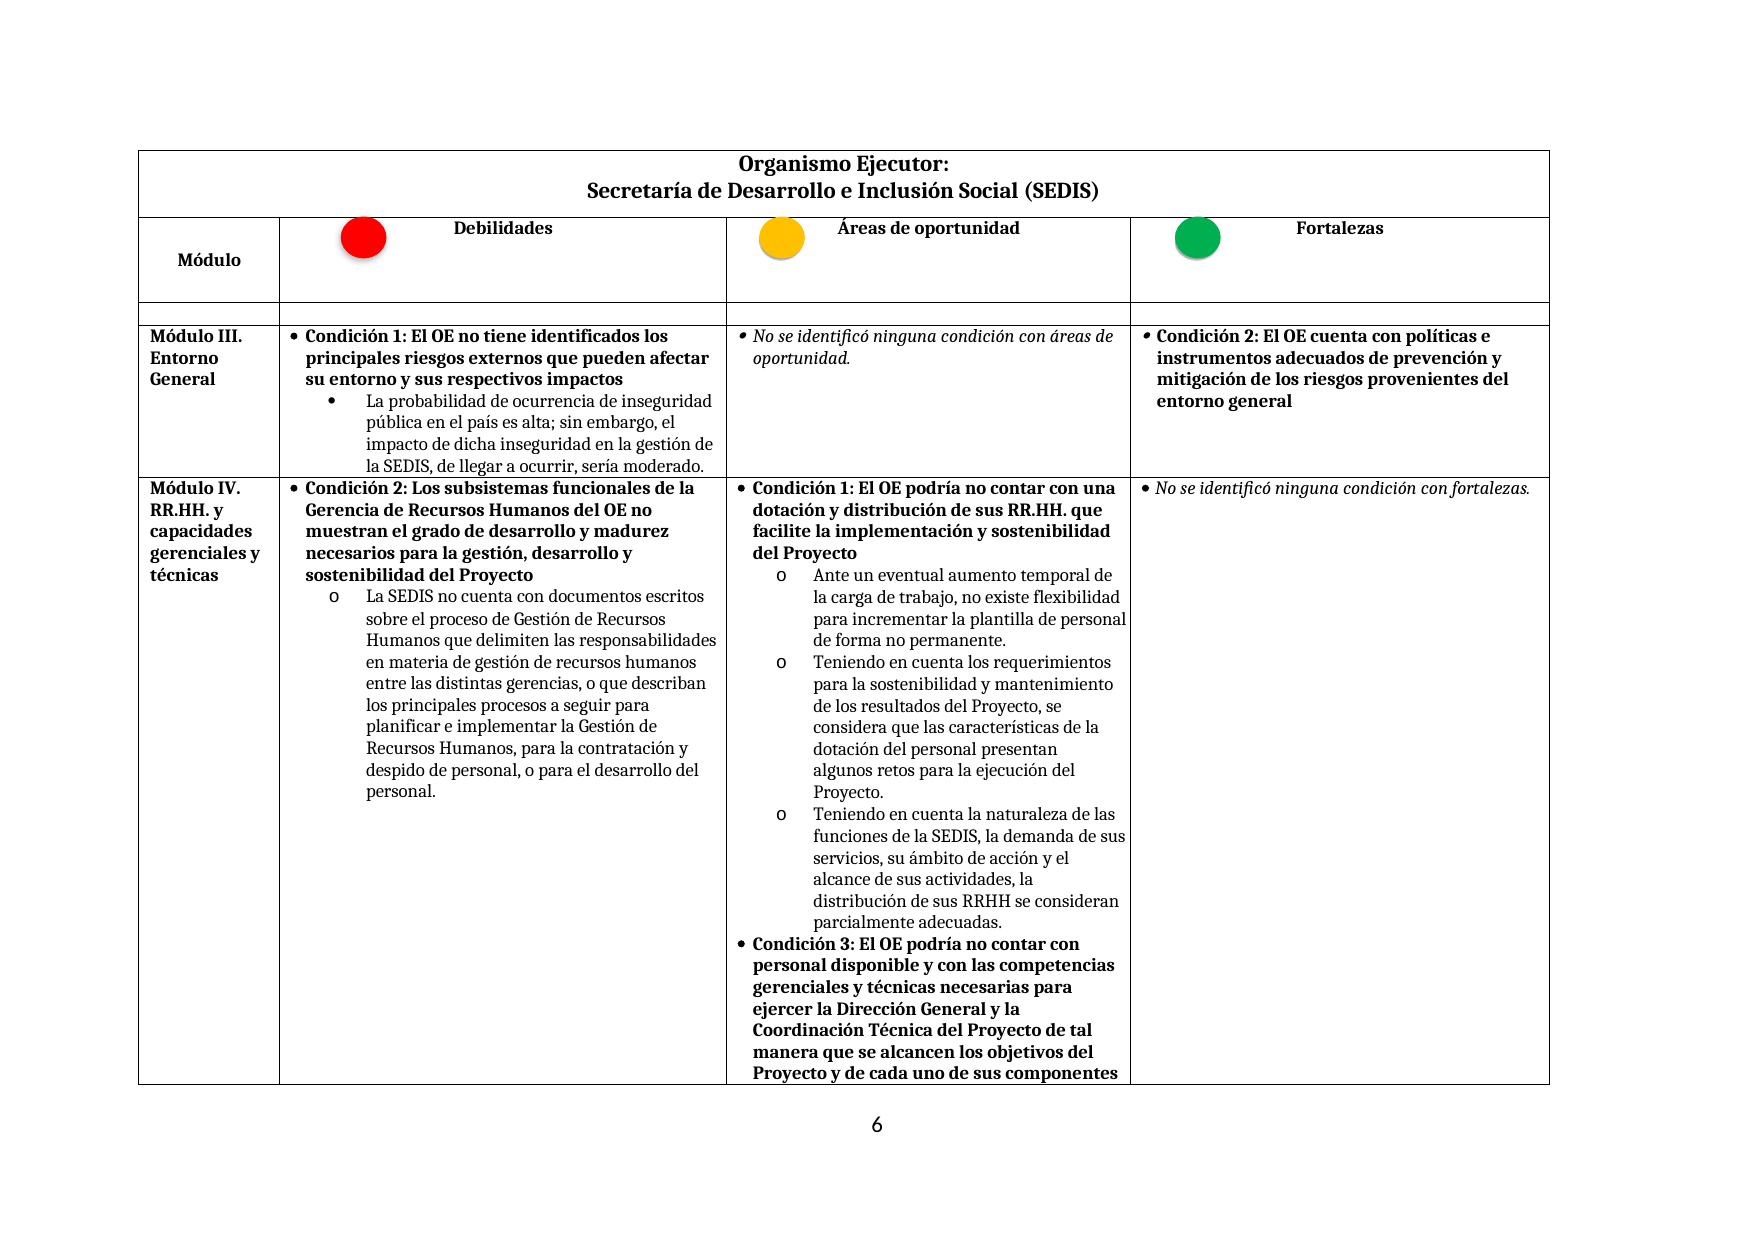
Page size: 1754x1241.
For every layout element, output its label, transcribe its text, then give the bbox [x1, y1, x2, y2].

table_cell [1131, 303, 1549, 325]
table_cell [139, 478, 279, 1084]
table_header Organismo Ejecutor: Secretaría de Desarrollo e Inclusión Social (SEDIS) [139, 151, 1549, 217]
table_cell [727, 478, 1130, 1084]
table_cell Fortalezas [1131, 218, 1549, 302]
table_cell Módulo III. Entorno General [139, 326, 279, 477]
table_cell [280, 478, 726, 1084]
table_cell Módulo [139, 218, 279, 302]
table_cell No se identificó ninguna condición con áreas de oportunidad. [727, 326, 1130, 477]
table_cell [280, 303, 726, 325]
table_cell Condición 1: El OE no tiene identificados los principales riesgos externos que pueden afectar su entorno y sus respectivos impactos La probabilidad de ocurrencia de inseguridad pública en el país es alta; sin embargo, el impacto de dicha inseguridad en la gestión de la SEDIS, de llegar a ocurrir, sería moderado. [280, 326, 726, 477]
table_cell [1131, 478, 1549, 1084]
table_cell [139, 303, 279, 325]
table_cell Condición 2: El OE cuenta con políticas e instrumentos adecuados de prevención y mitigación de los riesgos provenientes del entorno general [1131, 326, 1549, 477]
table_cell Áreas de oportunidad [727, 218, 1130, 302]
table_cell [727, 303, 1130, 325]
table_cell Debilidades [280, 218, 726, 302]
